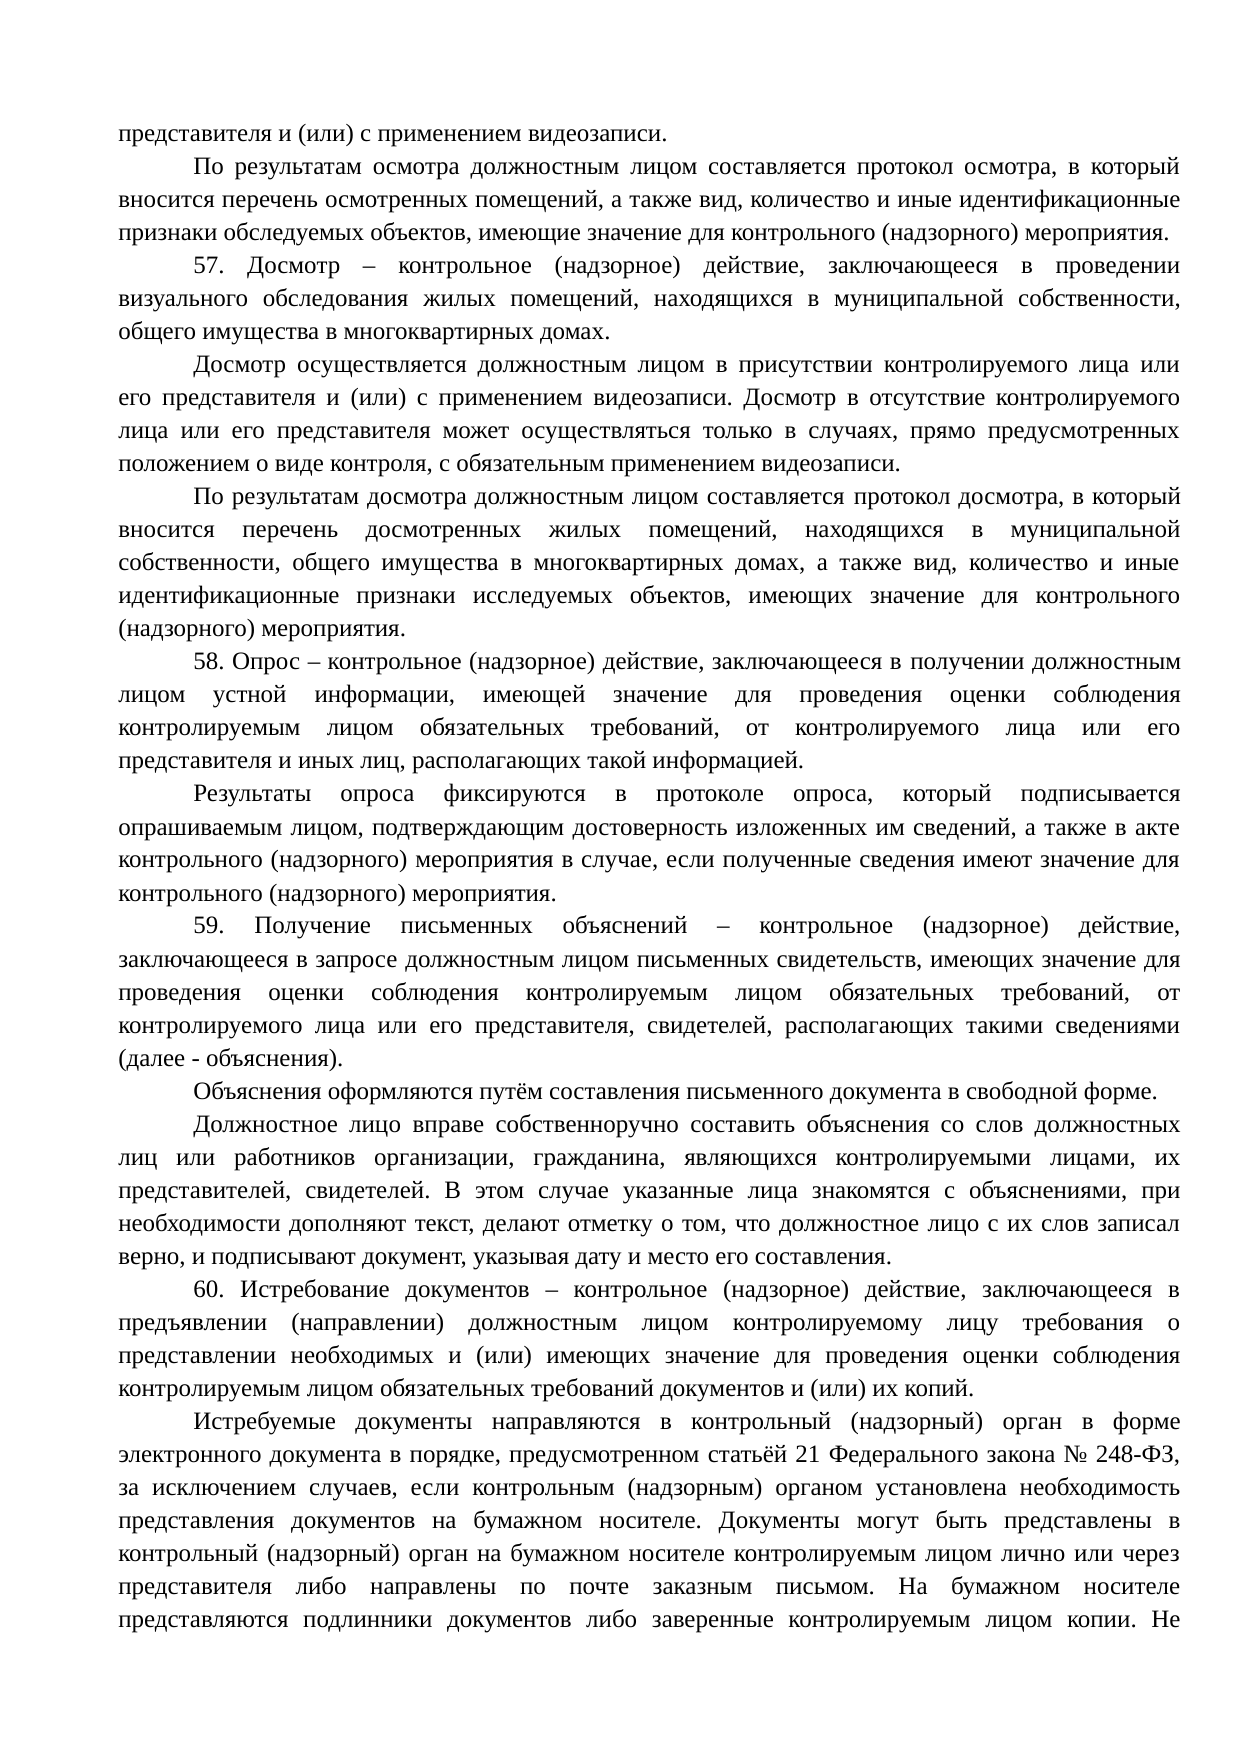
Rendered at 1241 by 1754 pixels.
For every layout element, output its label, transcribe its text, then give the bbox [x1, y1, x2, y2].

text Должностное лицо вправе собственноручно составить объяснения со слов должностных лиц или работников организации, гражданина, являющихся контролируемыми лицами, их представителей, свидетелей. В этом случае указанные лица знакомятся с объяснениями, при необходимости дополняют текст, делают отметку о том, что должностное лицо с их слов записал верно, и подписывают документ, указывая дату и место его составления. [118, 1109, 1181, 1269]
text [118, 1406, 1181, 1633]
text 58. Опрос – контрольное (надзорное) действие, заключающееся в получении должностным лицом устной информации, имеющей значение для проведения оценки соблюдения контролируемым лицом обязательных требований, от контролируемого лица или его представителя и иных лиц, располагающих такой информацией. [118, 646, 1181, 774]
text По результатам осмотра должностным лицом составляется протокол осмотра, в который вносится перечень осмотренных помещений, а также вид, количество и иные идентификационные признаки обследуемых объектов, имеющие значение для контрольного (надзорного) мероприятия. [118, 151, 1181, 246]
text 57. Досмотр – контрольное (надзорное) действие, заключающееся в проведении визуального обследования жилых помещений, находящихся в муниципальной собственности, общего имущества в многоквартирных домах. [118, 250, 1181, 345]
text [118, 118, 1181, 147]
text 60. Истребование документов – контрольное (надзорное) действие, заключающееся в предъявлении (направлении) должностным лицом контролируемому лицу требования о представлении необходимых и (или) имеющих значение для проведения оценки соблюдения контролируемым лицом обязательных требований документов и (или) их копий. [118, 1274, 1181, 1402]
text Досмотр осуществляется должностным лицом в присутствии контролируемого лица или его представителя и (или) с применением видеозаписи. Досмотр в отсутствие контролируемого лица или его представителя может осуществляться только в случаях, прямо предусмотренных положением о виде контроля, с обязательным применением видеозаписи. [118, 349, 1181, 477]
text Объяснения оформляются путём составления письменного документа в свободной форме. [118, 1076, 1181, 1104]
text По результатам досмотра должностным лицом составляется протокол досмотра, в который вносится перечень досмотренных жилых помещений, находящихся в муниципальной собственности, общего имущества в многоквартирных домах, а также вид, количество и иные идентификационные признаки исследуемых объектов, имеющих значение для контрольного (надзорного) мероприятия. [118, 481, 1181, 642]
text 59. Получение письменных объяснений – контрольное (надзорное) действие, заключающееся в запросе должностным лицом письменных свидетельств, имеющих значение для проведения оценки соблюдения контролируемым лицом обязательных требований, от контролируемого лица или его представителя, свидетелей, располагающих такими сведениями (далее - объяснения). [118, 911, 1181, 1071]
text Результаты опроса фиксируются в протоколе опроса, который подписывается опрашиваемым лицом, подтверждающим достоверность изложенных им сведений, а также в акте контрольного (надзорного) мероприятия в случае, если полученные сведения имеют значение для контрольного (надзорного) мероприятия. [118, 778, 1181, 906]
